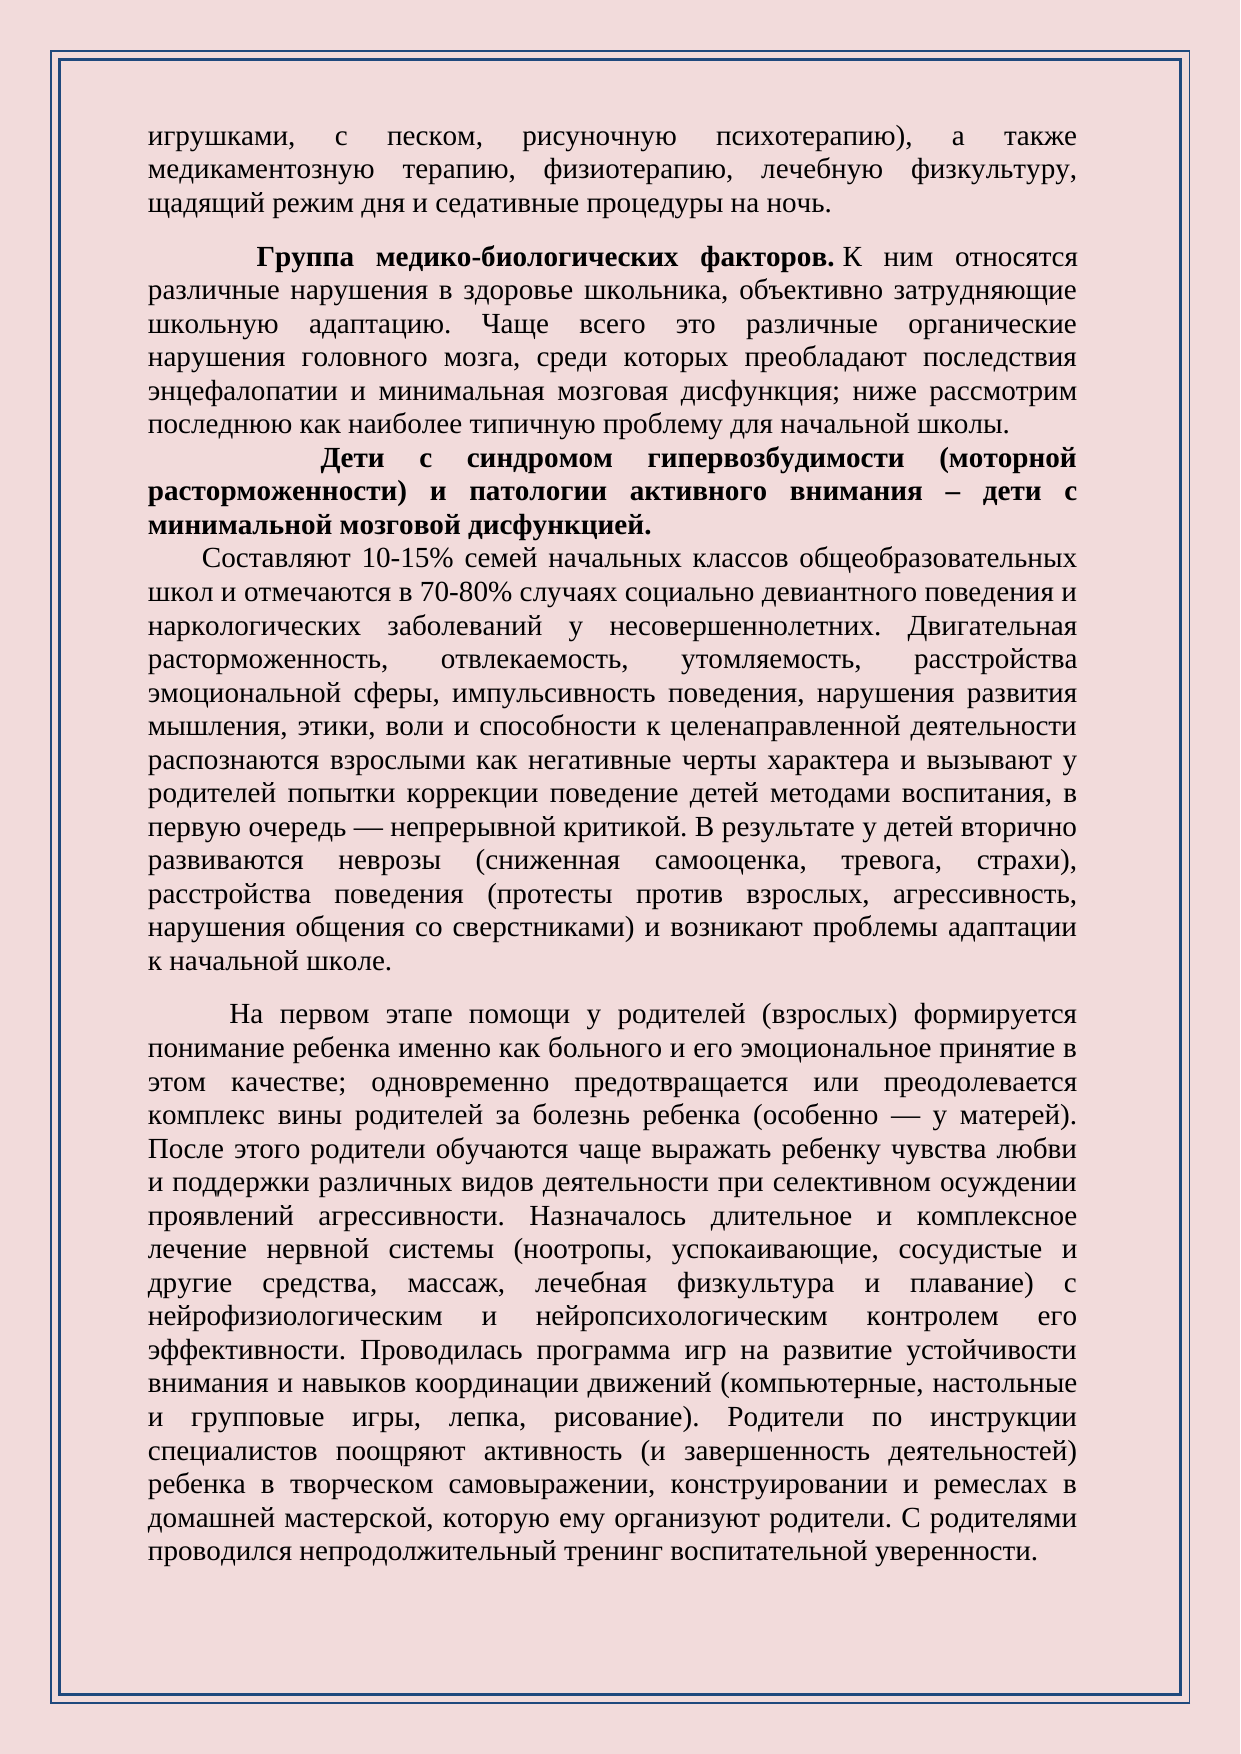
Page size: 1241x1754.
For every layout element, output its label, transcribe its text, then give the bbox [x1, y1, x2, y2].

text Дети с синдромом гипервозбудимости (моторной расторможенности) и патологии активного внимания – дети с минимальной мозговой дисфункцией. [148, 440, 1078, 541]
text Группа медико-биологических факторов. К ним относятся различные нарушения в здоровье школьника, объективно затрудняющие школьную адаптацию. Чаще всего это различные органические нарушения головного мозга, среди которых преобладают последствия энцефалопатии и минимальная мозговая дисфункция; ниже рассмотрим последнюю как наиболее типичную проблему для начальной школы. [148, 239, 1078, 440]
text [148, 118, 1078, 219]
text На первом этапе помощи у родителей (взрослых) формируется понимание ребенка именно как больного и его эмоциональное принятие в этом качестве; одновременно предотвращается или преодолевается комплекс вины родителей за болезнь ребенка (особенно — у матерей). После этого родители обучаются чаще выражать ребенку чувства любви и поддержки различных видов деятельности при селективном осуждении проявлений агрессивности. Назначалось длительное и комплексное лечение нервной системы (ноотропы, успокаивающие, сосудистые и другие средства, массаж, лечебная физкультура и плавание) с нейрофизиологическим и нейропсихологическим контролем его эффективности. Проводилась программа игр на развитие устойчивости внимания и навыков координации движений (компьютерные, настольные и групповые игры, лепка, рисование). Родители по инструкции специалистов поощряют активность (и завершенность деятельностей) ребенка в творческом самовыражении, конструировании и ремеслах в домашней мастерской, которую ему организуют родители. С родителями проводился непродолжительный тренинг воспитательной уверенности. [148, 997, 1078, 1567]
text Составляют 10-15% семей начальных классов общеобразовательных школ и отмечаются в 70-80% случаях социально девиантного поведения и наркологических заболеваний у несовершеннолетних. Двигательная расторможенность, отвлекаемость, утомляемость, расстройства эмоциональной сферы, импульсивность поведения, нарушения развития мышления, этики, воли и способности к целенаправленной деятельности распознаются взрослыми как негативные черты характера и вызывают у родителей попытки коррекции поведение детей методами воспитания, в первую очередь — непрерывной критикой. В результате у детей вторично развиваются неврозы (сниженная самооценка, тревога, страхи), расстройства поведения (протесты против взрослых, агрессивность, нарушения общения со сверстниками) и возникают проблемы адаптации к начальной школе. [148, 541, 1078, 977]
